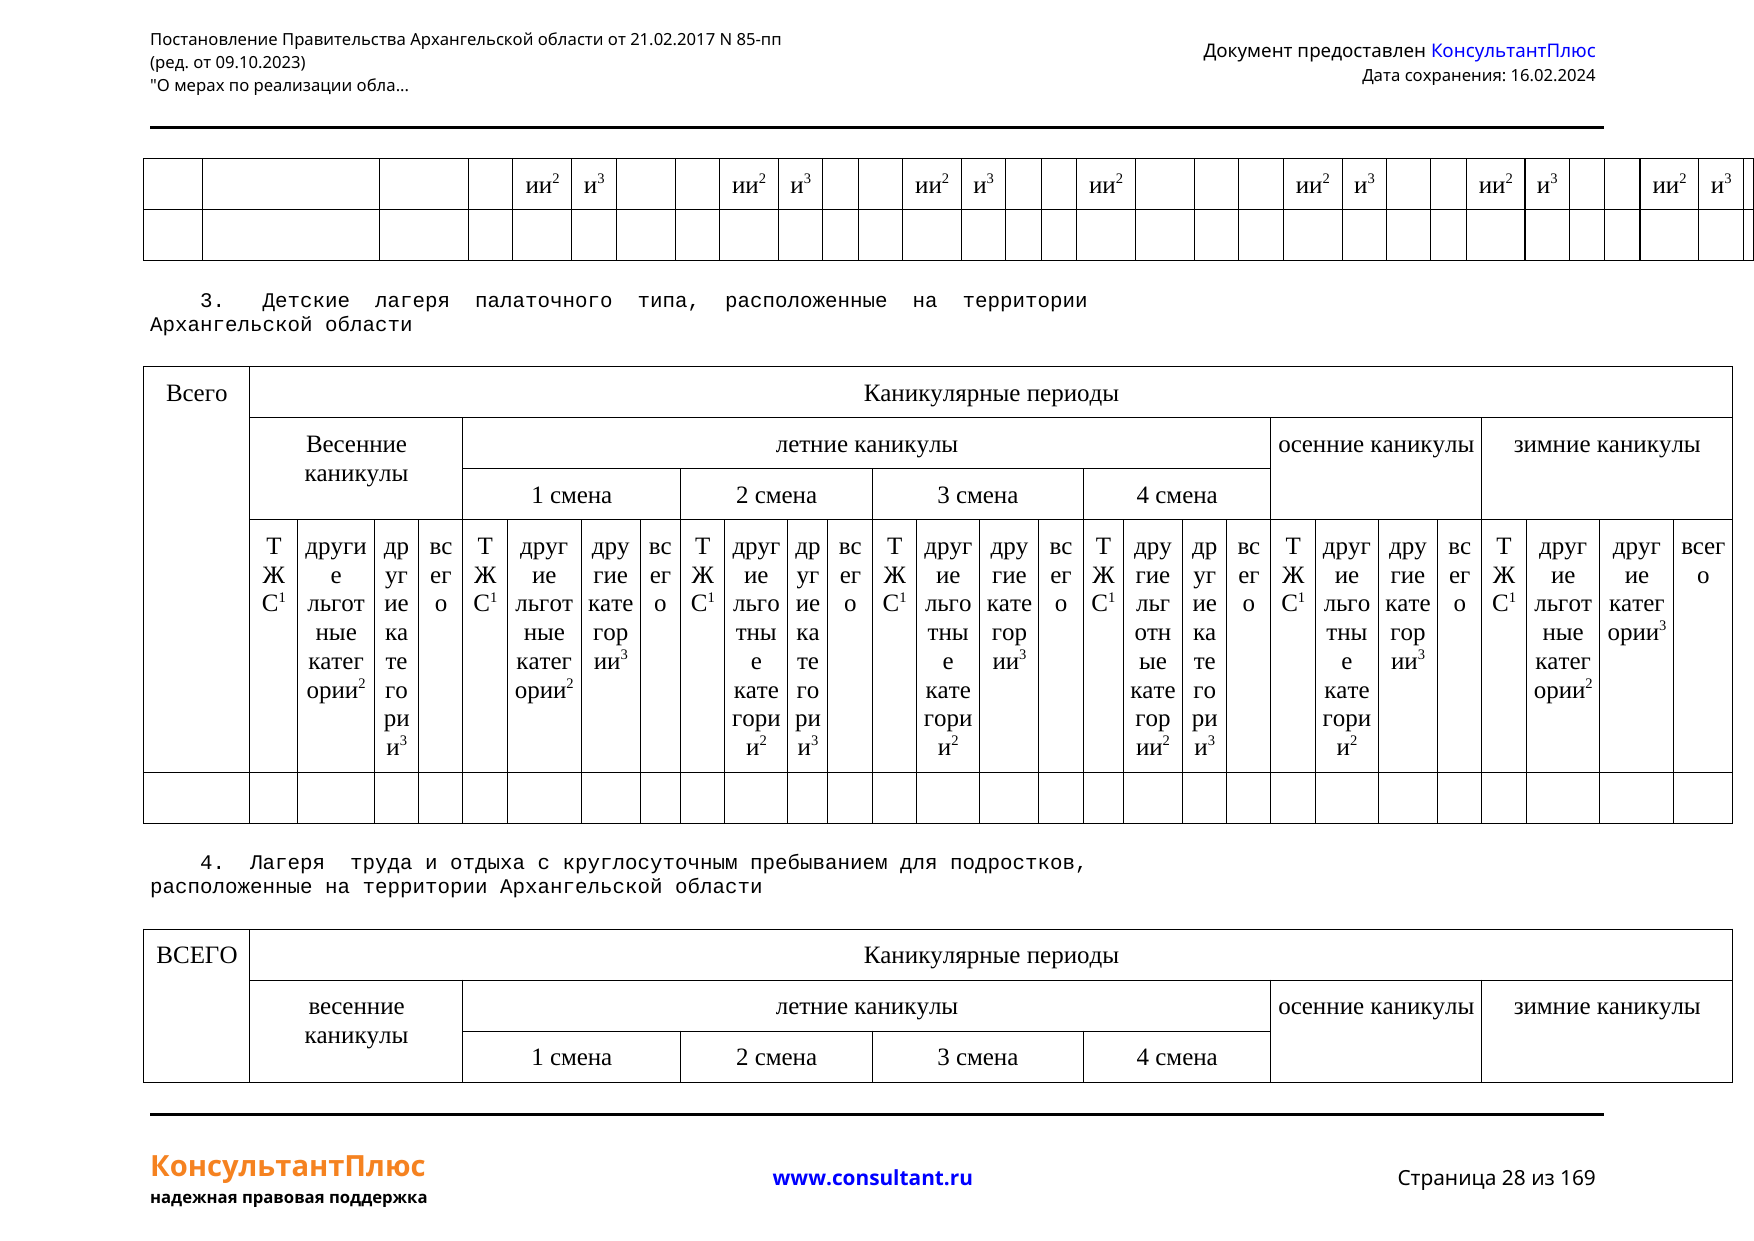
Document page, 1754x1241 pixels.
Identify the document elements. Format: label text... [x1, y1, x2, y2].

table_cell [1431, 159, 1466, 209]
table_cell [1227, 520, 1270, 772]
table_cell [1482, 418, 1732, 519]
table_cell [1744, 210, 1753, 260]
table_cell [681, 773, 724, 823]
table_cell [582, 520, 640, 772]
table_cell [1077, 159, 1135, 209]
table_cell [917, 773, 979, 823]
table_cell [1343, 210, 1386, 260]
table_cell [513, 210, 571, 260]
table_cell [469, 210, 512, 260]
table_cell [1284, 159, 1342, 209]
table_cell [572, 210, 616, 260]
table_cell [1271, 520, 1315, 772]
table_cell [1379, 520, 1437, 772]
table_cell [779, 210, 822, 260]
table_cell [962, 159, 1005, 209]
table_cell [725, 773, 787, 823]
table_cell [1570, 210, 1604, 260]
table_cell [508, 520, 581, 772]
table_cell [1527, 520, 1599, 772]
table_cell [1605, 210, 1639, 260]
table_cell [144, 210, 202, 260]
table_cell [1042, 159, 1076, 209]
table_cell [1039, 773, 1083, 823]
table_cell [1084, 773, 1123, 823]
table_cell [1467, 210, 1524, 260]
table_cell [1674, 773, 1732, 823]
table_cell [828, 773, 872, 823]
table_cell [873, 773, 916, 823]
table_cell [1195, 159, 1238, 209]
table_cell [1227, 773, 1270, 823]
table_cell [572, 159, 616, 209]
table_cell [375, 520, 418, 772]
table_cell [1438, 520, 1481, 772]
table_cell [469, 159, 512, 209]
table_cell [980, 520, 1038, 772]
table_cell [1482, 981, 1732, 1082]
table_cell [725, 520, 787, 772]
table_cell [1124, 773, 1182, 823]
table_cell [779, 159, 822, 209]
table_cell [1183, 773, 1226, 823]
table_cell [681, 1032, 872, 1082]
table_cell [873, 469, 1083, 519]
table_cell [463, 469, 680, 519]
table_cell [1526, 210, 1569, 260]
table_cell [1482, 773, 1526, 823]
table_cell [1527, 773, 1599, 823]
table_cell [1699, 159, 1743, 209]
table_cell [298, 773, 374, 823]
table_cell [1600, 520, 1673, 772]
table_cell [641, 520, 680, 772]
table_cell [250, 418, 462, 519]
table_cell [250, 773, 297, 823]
text Архангельской области [150, 314, 1604, 337]
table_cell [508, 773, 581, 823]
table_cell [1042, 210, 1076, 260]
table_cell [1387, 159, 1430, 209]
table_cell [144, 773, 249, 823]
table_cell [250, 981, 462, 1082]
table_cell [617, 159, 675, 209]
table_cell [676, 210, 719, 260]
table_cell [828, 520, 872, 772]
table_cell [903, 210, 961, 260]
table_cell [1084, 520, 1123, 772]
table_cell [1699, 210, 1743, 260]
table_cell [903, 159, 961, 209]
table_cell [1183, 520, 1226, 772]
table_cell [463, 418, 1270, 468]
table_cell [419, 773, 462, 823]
text расположенные на территории Архангельской области [150, 876, 1604, 900]
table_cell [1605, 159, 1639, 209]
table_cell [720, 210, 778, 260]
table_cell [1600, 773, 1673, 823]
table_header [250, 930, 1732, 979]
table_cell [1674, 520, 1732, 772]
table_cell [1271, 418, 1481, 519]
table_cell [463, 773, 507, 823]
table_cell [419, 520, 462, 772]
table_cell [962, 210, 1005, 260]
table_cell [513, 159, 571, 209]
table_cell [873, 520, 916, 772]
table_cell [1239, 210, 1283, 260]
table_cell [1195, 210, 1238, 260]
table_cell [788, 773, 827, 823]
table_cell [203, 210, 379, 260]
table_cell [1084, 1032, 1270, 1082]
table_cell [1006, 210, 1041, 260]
text 4. Лагеря труда и отдыха с круглосуточным пребыванием для подростков, [150, 852, 1604, 876]
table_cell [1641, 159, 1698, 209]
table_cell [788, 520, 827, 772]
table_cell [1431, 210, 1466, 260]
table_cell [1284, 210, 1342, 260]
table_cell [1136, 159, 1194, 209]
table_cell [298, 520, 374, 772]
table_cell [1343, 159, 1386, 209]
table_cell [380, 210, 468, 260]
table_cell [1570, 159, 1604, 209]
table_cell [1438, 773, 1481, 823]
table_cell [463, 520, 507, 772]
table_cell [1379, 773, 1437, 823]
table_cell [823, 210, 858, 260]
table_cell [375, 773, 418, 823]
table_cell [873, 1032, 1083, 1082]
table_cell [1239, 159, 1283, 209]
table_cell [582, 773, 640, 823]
text 3. Детские лагеря палаточного типа, расположенные на территории [150, 290, 1604, 314]
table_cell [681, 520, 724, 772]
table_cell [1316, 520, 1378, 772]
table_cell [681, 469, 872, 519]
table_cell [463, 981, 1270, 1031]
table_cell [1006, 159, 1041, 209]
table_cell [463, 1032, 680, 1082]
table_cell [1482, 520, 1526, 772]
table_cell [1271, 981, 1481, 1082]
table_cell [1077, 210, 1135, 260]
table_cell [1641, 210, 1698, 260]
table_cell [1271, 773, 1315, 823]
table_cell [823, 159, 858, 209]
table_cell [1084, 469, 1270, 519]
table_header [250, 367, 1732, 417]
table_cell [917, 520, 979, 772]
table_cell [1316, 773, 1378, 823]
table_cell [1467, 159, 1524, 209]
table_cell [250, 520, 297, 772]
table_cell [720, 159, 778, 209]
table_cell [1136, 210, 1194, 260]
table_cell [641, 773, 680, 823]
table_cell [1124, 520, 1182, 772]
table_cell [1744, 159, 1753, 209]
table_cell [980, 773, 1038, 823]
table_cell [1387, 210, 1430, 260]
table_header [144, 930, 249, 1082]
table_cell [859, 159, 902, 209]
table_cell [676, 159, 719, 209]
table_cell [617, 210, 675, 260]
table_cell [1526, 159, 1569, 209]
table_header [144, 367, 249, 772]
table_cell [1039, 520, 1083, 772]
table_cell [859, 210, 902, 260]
